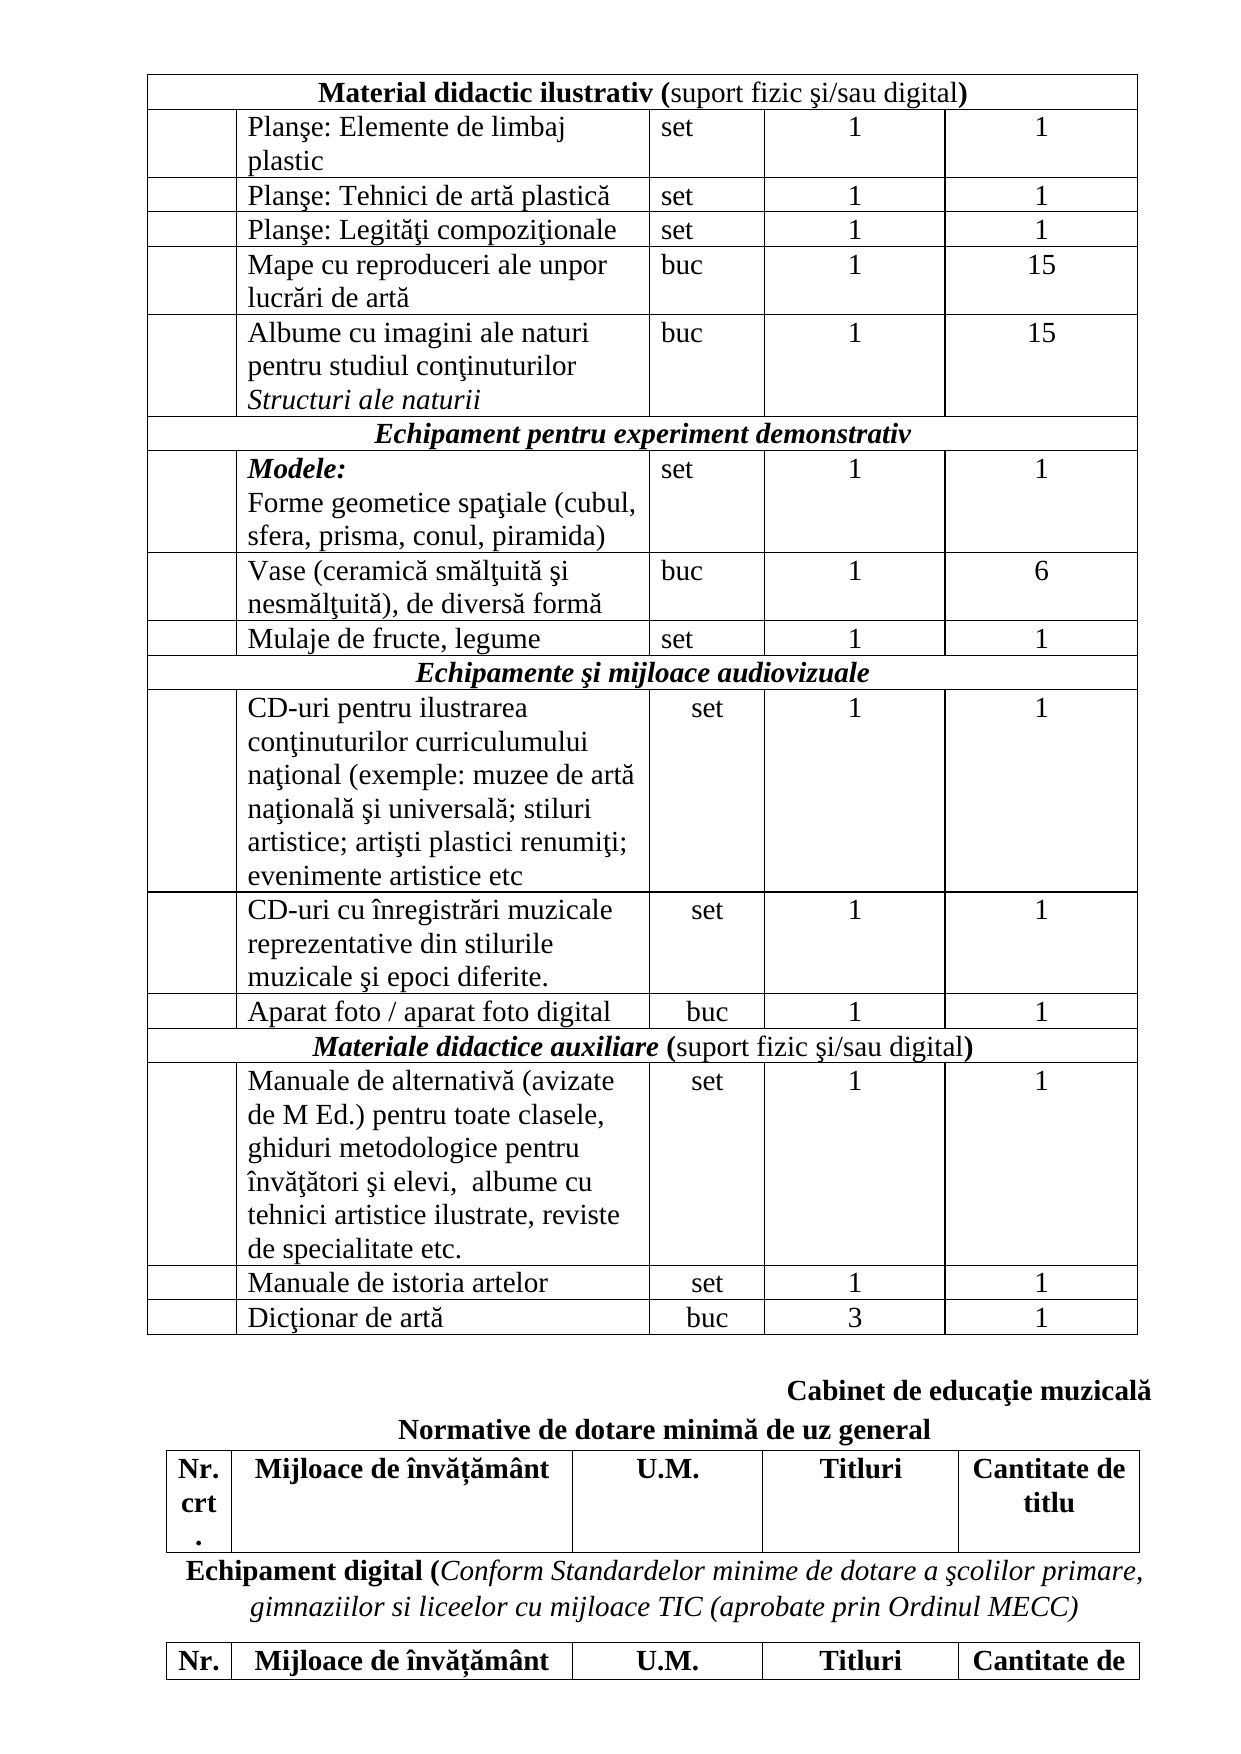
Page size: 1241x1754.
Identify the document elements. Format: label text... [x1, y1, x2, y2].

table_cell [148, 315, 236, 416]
table_cell Planşe: Tehnici de artă plastică [237, 178, 649, 211]
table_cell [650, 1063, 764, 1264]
table_cell [148, 110, 236, 177]
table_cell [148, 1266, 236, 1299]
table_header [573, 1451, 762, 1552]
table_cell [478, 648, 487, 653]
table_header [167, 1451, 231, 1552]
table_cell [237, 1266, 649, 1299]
table_cell 1 [946, 110, 1137, 177]
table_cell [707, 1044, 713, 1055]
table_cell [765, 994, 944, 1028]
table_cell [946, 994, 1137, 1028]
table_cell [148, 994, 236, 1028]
text Echipament digital (Conform Standardelor minime de dotare a şcolilor primare, gimnaziilor si liceelor cu mijloace TIC (aprobate prin Ordinul MECC) [177, 1553, 1152, 1623]
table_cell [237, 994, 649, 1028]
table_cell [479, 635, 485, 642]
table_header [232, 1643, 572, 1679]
table_cell 1 [765, 212, 944, 246]
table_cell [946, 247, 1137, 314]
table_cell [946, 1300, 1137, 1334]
table_cell set [650, 178, 764, 211]
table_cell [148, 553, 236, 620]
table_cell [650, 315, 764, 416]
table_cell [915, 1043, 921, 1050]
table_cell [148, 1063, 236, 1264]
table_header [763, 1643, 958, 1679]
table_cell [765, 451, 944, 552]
text Normative de dotare minimă de uz general [177, 1412, 1152, 1445]
table_cell set [650, 212, 764, 246]
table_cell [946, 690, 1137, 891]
table_cell 1 [765, 110, 944, 177]
table_cell set [650, 110, 764, 177]
table_cell 1 [946, 212, 1137, 246]
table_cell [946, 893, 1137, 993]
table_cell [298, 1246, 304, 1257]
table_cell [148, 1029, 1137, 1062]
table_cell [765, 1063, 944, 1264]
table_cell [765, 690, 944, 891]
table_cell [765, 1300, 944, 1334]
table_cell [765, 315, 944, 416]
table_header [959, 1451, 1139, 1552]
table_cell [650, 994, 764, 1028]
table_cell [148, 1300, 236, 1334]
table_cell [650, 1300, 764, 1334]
table_cell Planşe: Elemente de limbaj plastic [237, 110, 649, 177]
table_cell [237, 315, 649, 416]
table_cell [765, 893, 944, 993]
text Cabinet de educaţie muzicală [177, 1373, 1152, 1407]
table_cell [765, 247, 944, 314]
table_cell 1 [765, 178, 944, 211]
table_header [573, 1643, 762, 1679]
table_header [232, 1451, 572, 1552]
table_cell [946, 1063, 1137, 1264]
table_cell [148, 212, 236, 246]
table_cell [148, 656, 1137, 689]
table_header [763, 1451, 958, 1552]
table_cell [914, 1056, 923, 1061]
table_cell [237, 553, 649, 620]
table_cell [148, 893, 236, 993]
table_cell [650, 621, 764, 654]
table_cell [148, 178, 236, 211]
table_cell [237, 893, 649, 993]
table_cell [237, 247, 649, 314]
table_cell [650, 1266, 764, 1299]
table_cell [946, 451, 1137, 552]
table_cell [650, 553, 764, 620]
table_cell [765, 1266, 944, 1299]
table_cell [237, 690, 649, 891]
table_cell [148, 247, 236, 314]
table_cell Material didactic ilustrativ (suport fizic şi/sau digital) [148, 75, 1137, 108]
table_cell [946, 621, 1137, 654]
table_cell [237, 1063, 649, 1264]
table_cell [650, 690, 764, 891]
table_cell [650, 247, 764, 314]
table_cell Planşe: Legităţi compoziţionale [237, 212, 649, 246]
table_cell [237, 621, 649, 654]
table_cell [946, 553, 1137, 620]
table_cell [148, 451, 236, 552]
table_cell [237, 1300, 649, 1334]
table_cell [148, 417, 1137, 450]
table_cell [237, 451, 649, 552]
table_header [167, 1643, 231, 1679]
table_cell 1 [946, 178, 1137, 211]
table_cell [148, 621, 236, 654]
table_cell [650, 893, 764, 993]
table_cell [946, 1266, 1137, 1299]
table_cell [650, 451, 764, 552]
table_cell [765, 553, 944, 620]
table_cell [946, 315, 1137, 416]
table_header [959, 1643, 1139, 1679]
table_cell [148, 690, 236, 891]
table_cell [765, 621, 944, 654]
